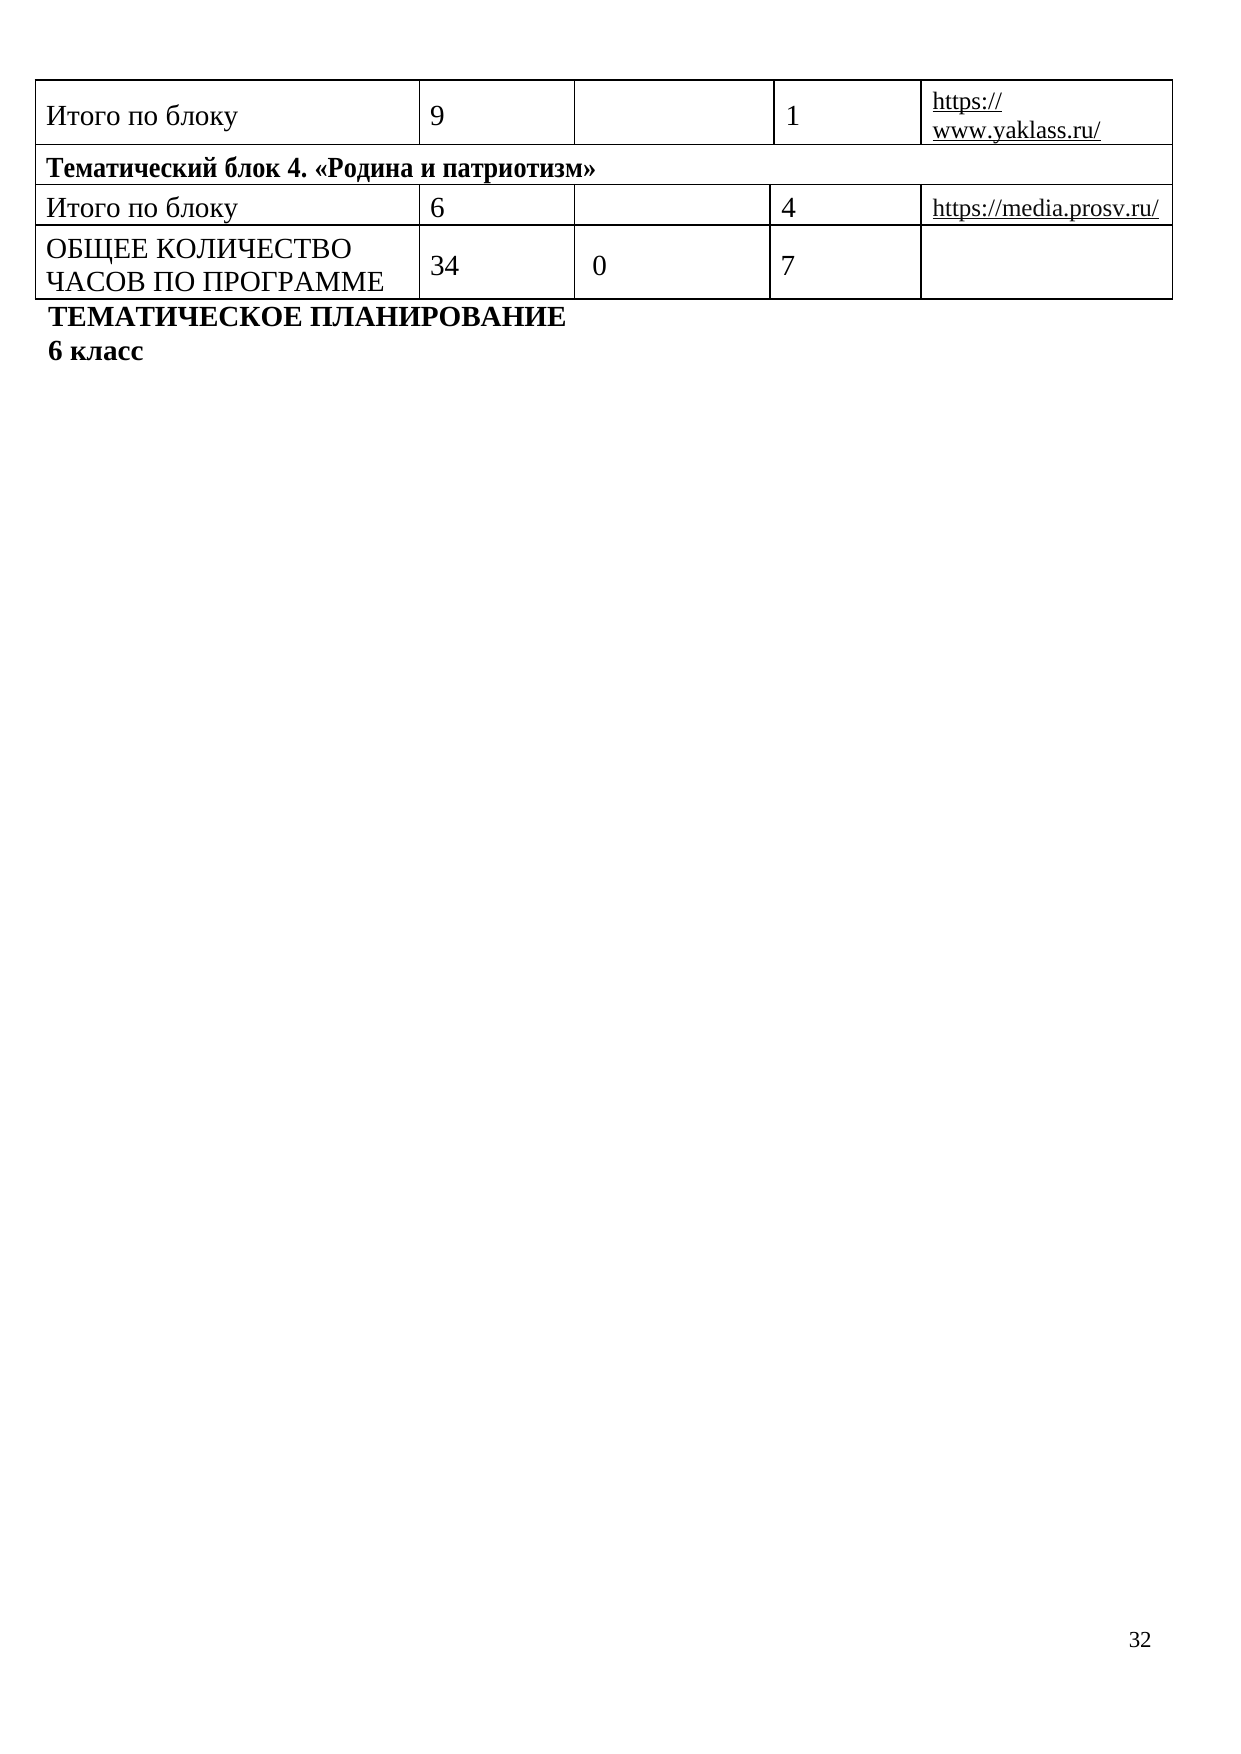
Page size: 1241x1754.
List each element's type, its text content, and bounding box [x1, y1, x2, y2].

table_cell Итого по блоку [36, 185, 419, 224]
table_cell [922, 226, 1172, 298]
table_cell 6 [420, 185, 574, 224]
text 6 класс [48, 333, 1180, 367]
table_cell [575, 81, 773, 143]
table_cell 34 [420, 226, 574, 298]
table_cell [575, 185, 769, 224]
table_cell 1 [775, 81, 920, 143]
table_cell https://media.prosv.ru/ [922, 185, 1172, 224]
table_cell 4 [771, 185, 920, 224]
text ТЕМАТИЧЕСКОЕ ПЛАНИРОВАНИЕ [48, 299, 1180, 333]
table_cell 9 [420, 81, 574, 143]
table_cell 0 [575, 226, 769, 298]
table_cell Тематический блок 4. «Родина и патриотизм» [36, 145, 1172, 184]
table_cell ОБЩЕЕ КОЛИЧЕСТВО ЧАСОВ ПО ПРОГРАММЕ [36, 226, 419, 298]
table_cell 7 [771, 226, 920, 298]
table_cell Итого по блоку [36, 81, 419, 143]
table_cell https://www.yaklass.ru/ [922, 81, 1172, 143]
